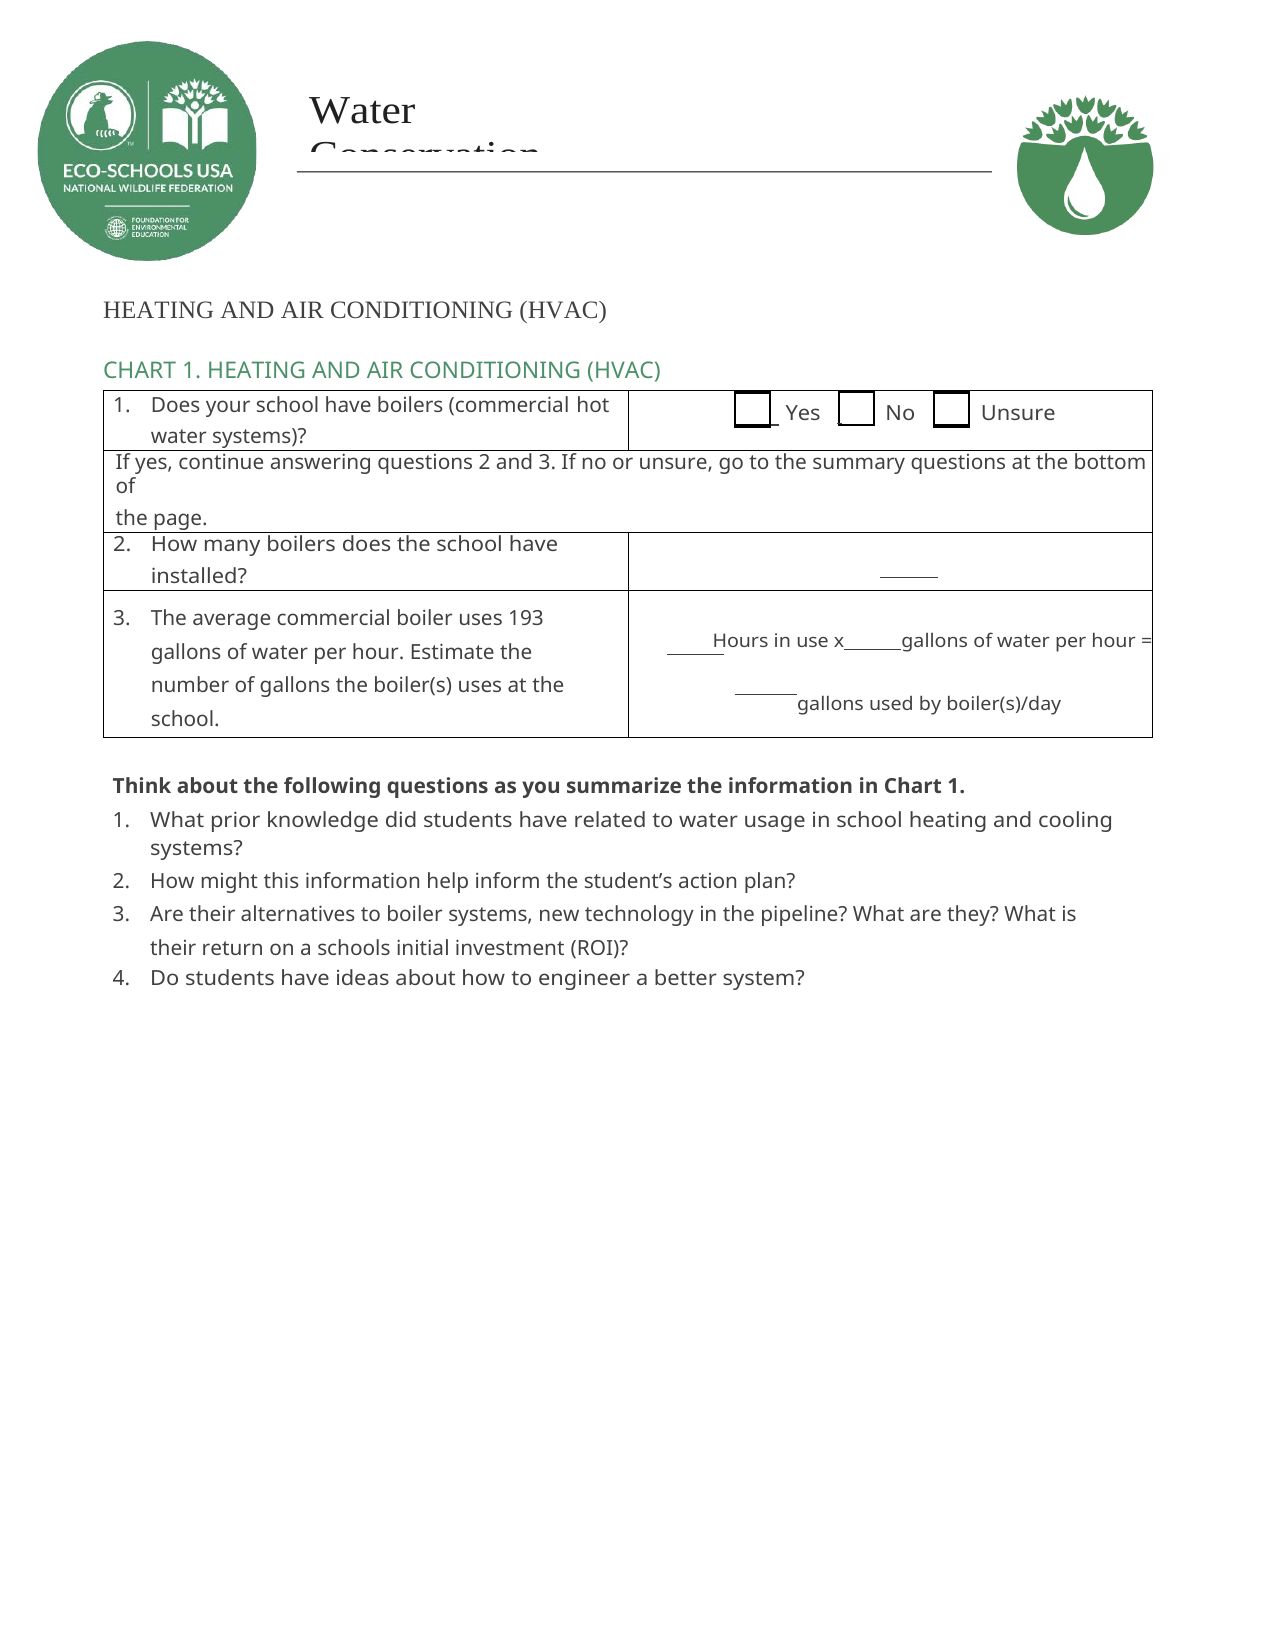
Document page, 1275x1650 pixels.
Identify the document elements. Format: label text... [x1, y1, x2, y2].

table_header [935, 394, 968, 424]
table_header No [875, 391, 933, 424]
table_cell If yes, continue answering questions 2 and 3. If no or unsure, go to the summary questions at the bottom of the page. [104, 451, 1152, 532]
picture [37, 41, 257, 261]
list How might this information help inform the student’s action plan? [112, 866, 1177, 895]
table_cell 3. The average commercial boiler uses 193 gallons of water per hour. Estimate the number of gallons the boiler(s) uses at the school. [104, 591, 628, 737]
subtitle CHART 1. HEATING AND AIR CONDITIONING (HVAC) [103, 354, 1177, 386]
list Do students have ideas about how to engineer a better system? [112, 966, 1177, 991]
table_header [736, 394, 769, 424]
subtitle Think about the following questions as you summarize the information in Chart 1. [112, 772, 1177, 800]
table_header [629, 391, 734, 424]
table_header Yes [779, 391, 838, 424]
table_cell 2. How many boilers does the school have installed? [104, 533, 628, 590]
table_header Unsure [970, 391, 1152, 424]
table_header [771, 391, 779, 424]
list Are their alternatives to boiler systems, new technology in the pipeline? What are they? What is their return on a schools initial investment (ROI)? [112, 899, 1102, 961]
picture [991, 71, 1180, 259]
table_cell [629, 424, 779, 449]
table_cell [779, 424, 1152, 449]
table_header 1. Does your school have boilers (commercial hot water systems)? [104, 391, 628, 449]
subtitle HEATING AND AIR CONDITIONING (HVAC) [103, 295, 1177, 324]
table_cell Hours in use x gallons of water per hour = gallons used by boiler(s)/day [629, 591, 1152, 737]
table_header [840, 393, 873, 424]
table_cell [629, 533, 1152, 590]
list What prior knowledge did students have related to water usage in school heating and cooling systems? [112, 805, 1177, 862]
